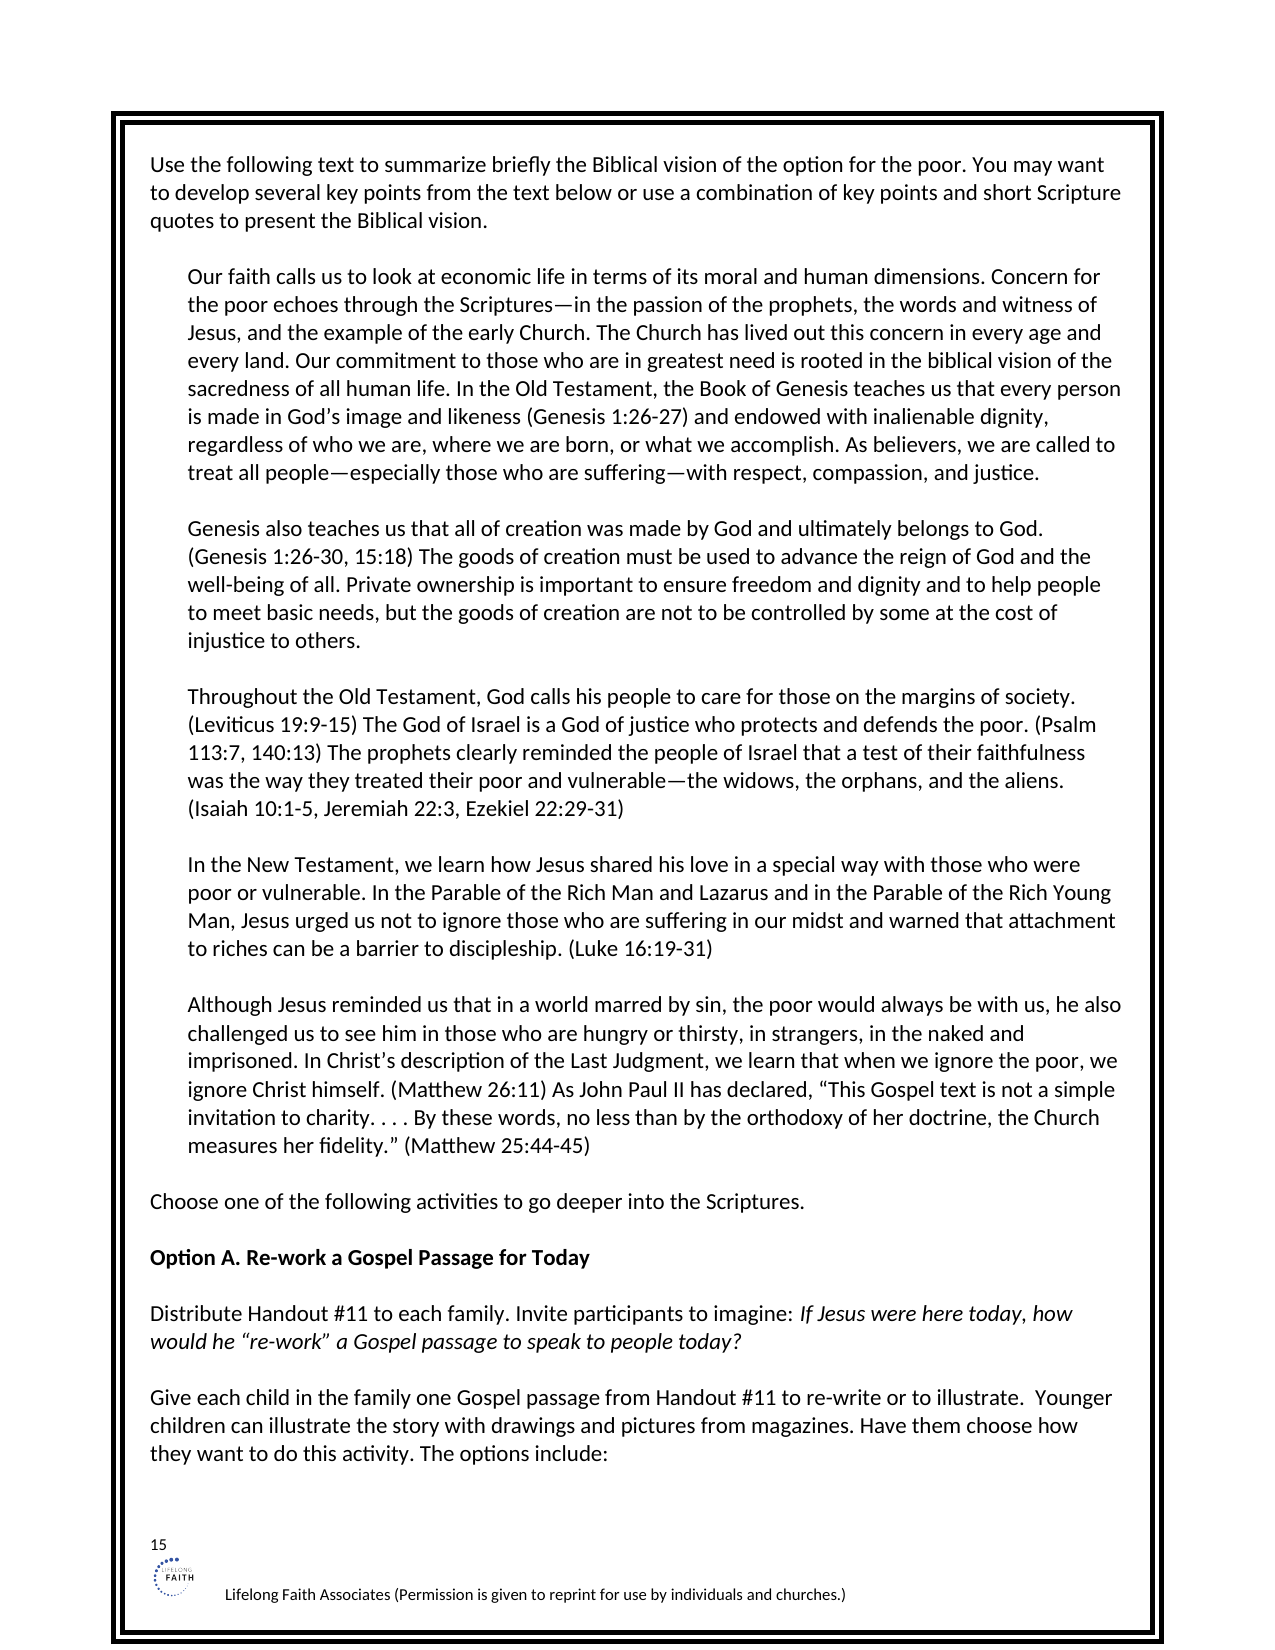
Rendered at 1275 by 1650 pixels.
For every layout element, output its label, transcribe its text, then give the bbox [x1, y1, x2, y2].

text Choose one of the following activities to go deeper into the Scriptures. [150, 1187, 1125, 1215]
text Our faith calls us to look at economic life in terms of its moral and human dimensions. Concern for the poor echoes through the Scriptures—in the passion of the prophets, the words and witness of Jesus, and the example of the early Church. The Church has lived out this concern in every age and every land. Our commitment to those who are in greatest need is rooted in the biblical vision of the sacredness of all human life. In the Old Testament, the Book of Genesis teaches us that every person is made in God’s image and likeness (Genesis 1:26-27) and endowed with inalienable dignity, regardless of who we are, where we are born, or what we accomplish. As believers, we are called to treat all people—especially those who are suffering—with respect, compassion, and justice. [187, 262, 1125, 514]
picture [150, 1554, 197, 1601]
text Option A. Re-work a Gospel Passage for Today [150, 1243, 1125, 1271]
text Give each child in the family one Gospel passage from Handout #11 to re-write or to illustrate. Younger children can illustrate the story with drawings and pictures from magazines. Have them choose how they want to do this activity. The options include: [150, 1383, 1125, 1467]
text Genesis also teaches us that all of creation was made by God and ultimately belongs to God. (Genesis 1:26-30, 15:18) The goods of creation must be used to advance the reign of God and the well-being of all. Private ownership is important to ensure freedom and dignity and to help people to meet basic needs, but the goods of creation are not to be controlled by some at the cost of injustice to others. [187, 514, 1125, 654]
text In the New Testament, we learn how Jesus shared his love in a special way with those who were poor or vulnerable. In the Parable of the Rich Man and Lazarus and in the Parable of the Rich Young Man, Jesus urged us not to ignore those who are suffering in our midst and warned that attachment to riches can be a barrier to discipleship. (Luke 16:19-31) Although Jesus reminded us that in a world marred by sin, the poor would always be with us, he also challenged us to see him in those who are hungry or thirsty, in strangers, in the naked and imprisoned. In Christ’s description of the Last Judgment, we learn that when we ignore the poor, we ignore Christ himself. (Matthew 26:11) As John Paul II has declared, “This Gospel text is not a simple invitation to charity. . . . By these words, no less than by the orthodoxy of her doctrine, the Church measures her fidelity.” (Matthew 25:44-45) [187, 822, 1125, 1159]
text Distribute Handout #11 to each family. Invite participants to imagine: If Jesus were here today, how would he “re-work” a Gospel passage to speak to people today? [150, 1299, 1125, 1355]
text Throughout the Old Testament, God calls his people to care for those on the margins of society. (Leviticus 19:9-15) The God of Israel is a God of justice who protects and defends the poor. (Psalm 113:7, 140:13) The prophets clearly reminded the people of Israel that a test of their faithfulness was the way they treated their poor and vulnerable—the widows, the orphans, and the aliens. (Isaiah 10:1-5, Jeremiah 22:3, Ezekiel 22:29-31) [187, 682, 1125, 822]
text Use the following text to summarize briefly the Biblical vision of the option for the poor. You may want to develop several key points from the text below or use a combination of key points and short Scripture quotes to present the Biblical vision. [150, 150, 1125, 234]
